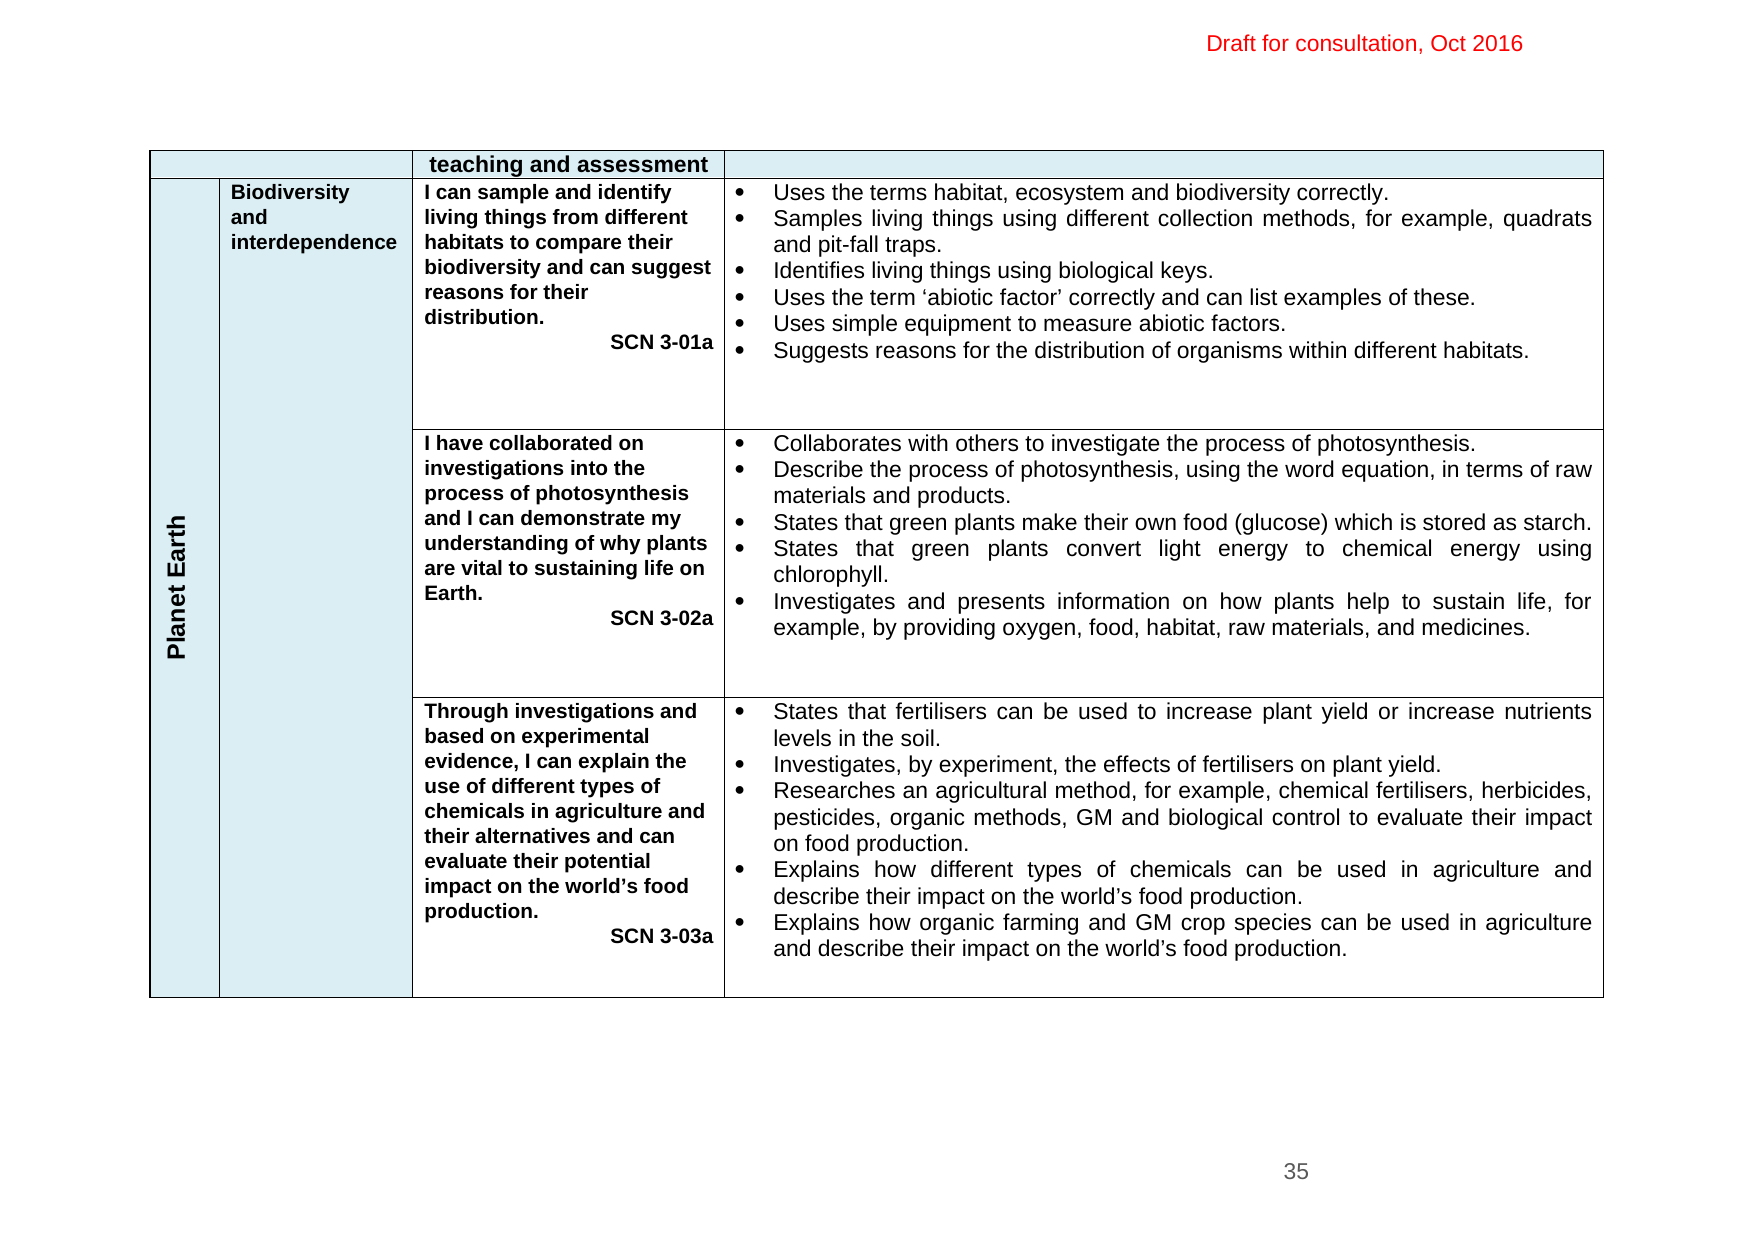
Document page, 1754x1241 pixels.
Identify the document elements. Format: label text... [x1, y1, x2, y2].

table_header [725, 151, 1603, 177]
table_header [413, 151, 724, 177]
table_cell Collaborates with others to investigate the process of photosynthesis. Describe the process of photosynthesis, using the word equation, in terms of raw materials and products. States that green plants make their own food (glucose) which is stored as starch. States that green plants convert light energy to chemical energy using chlorophyll. Investigates and presents information on how plants help to sustain life, for example, by providing oxygen, food, habitat, raw materials, and medicines. [725, 430, 1603, 697]
table_cell States that fertilisers can be used to increase plant yield or increase nutrients levels in the soil. Investigates, by experiment, the effects of fertilisers on plant yield. Researches an agricultural method, for example, chemical fertilisers, herbicides, pesticides, organic methods, GM and biological control to evaluate their impact on food production. Explains how different types of chemicals can be used in agriculture and describe their impact on the world’s food production. Explains how organic farming and GM crop species can be used in agriculture and describe their impact on the world’s food production. [725, 698, 1603, 997]
table_cell Uses the terms habitat, ecosystem and biodiversity correctly. Samples living things using different collection methods, for example, quadrats and pit-fall traps. Identifies living things using biological keys. Uses the term ‘abiotic factor’ correctly and can list examples of these. Uses simple equipment to measure abiotic factors. Suggests reasons for the distribution of organisms within different habitats. [725, 179, 1603, 428]
table_cell I can sample and identify living things from different habitats to compare their biodiversity and can suggest reasons for their distribution. SCN 3-01a [413, 179, 724, 428]
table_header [151, 151, 412, 177]
table_cell I have collaborated on investigations into the process of photosynthesis and I can demonstrate my understanding of why plants are vital to sustaining life on Earth. SCN 3-02a [413, 430, 724, 697]
table_cell Planet Earth [151, 179, 219, 997]
table_cell Biodiversity and interdependence [220, 179, 412, 997]
table_cell Through investigations and based on experimental evidence, I can explain the use of different types of chemicals in agriculture and their alternatives and can evaluate their potential impact on the world’s food production. SCN 3-03a [413, 698, 724, 997]
